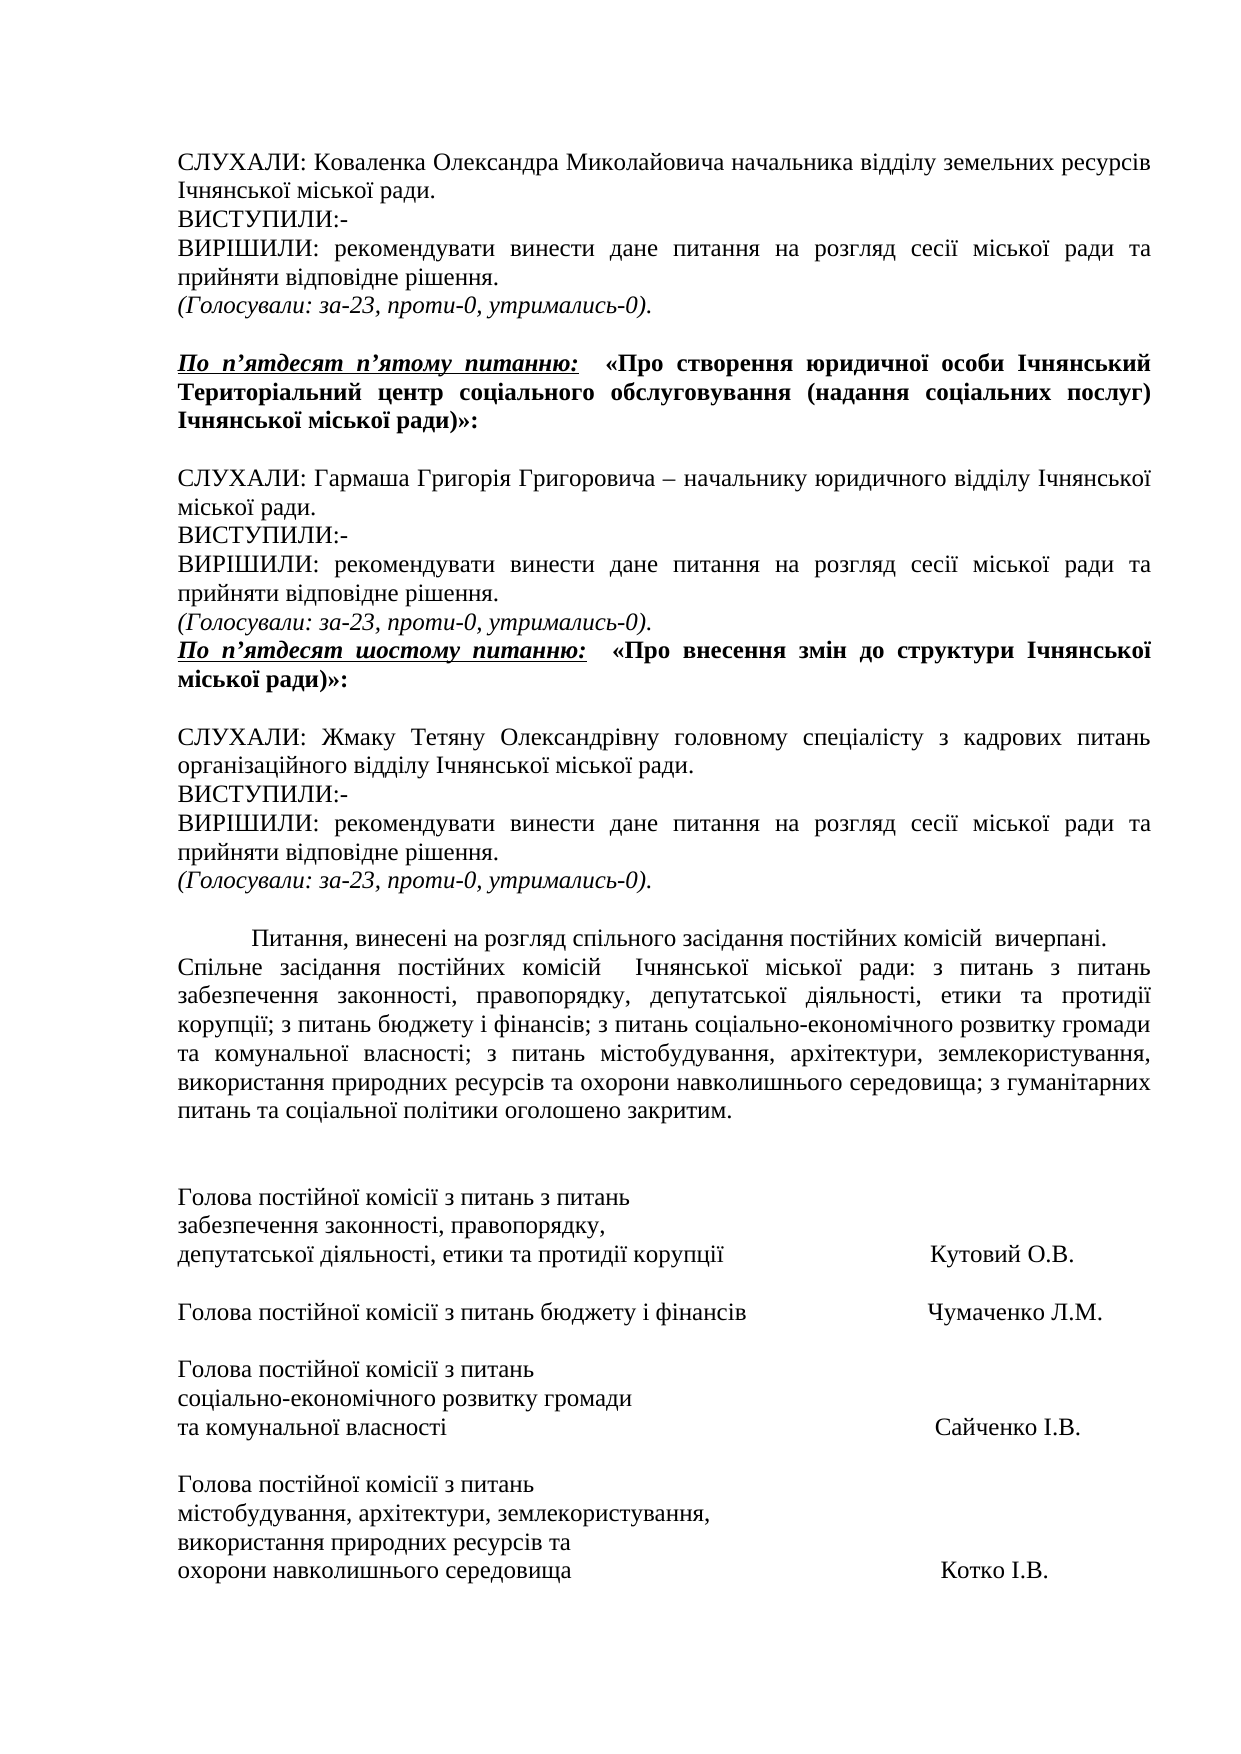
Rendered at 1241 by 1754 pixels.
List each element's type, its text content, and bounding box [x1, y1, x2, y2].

list СЛУХАЛИ: Коваленка Олександра Миколайовича начальника відділу земельних ресурсів Ічнянської міської ради. [177, 147, 1152, 204]
text По п’ятдесят шостому питанню: «Про внесення змін до структури Ічнянської міської ради)»: [177, 636, 1152, 693]
text соціально-економічного розвитку громади [177, 1383, 1152, 1412]
text використання природних ресурсів та [177, 1527, 1152, 1556]
text та комунальної власності Сайченко І.В. [177, 1412, 1152, 1441]
text Голова постійної комісії з питань [177, 1354, 1152, 1383]
text (Голосували: за-23, проти-0, утримались-0). [177, 291, 1152, 319]
text Голова постійної комісії з питань бюджету і фінансів Чумаченко Л.М. [177, 1297, 1152, 1326]
text Голова постійної комісії з питань з питань [177, 1182, 1152, 1211]
text ВИРІШИЛИ: рекомендувати винести дане питання на розгляд сесії міської ради та прийняти відповідне рішення. [177, 233, 1152, 291]
list СЛУХАЛИ: Гармаша Григорія Григоровича – начальнику юридичного відділу Ічнянської міської ради. [177, 463, 1152, 521]
text (Голосували: за-23, проти-0, утримались-0). [177, 866, 1152, 894]
text ВИСТУПИЛИ:- [177, 521, 1152, 549]
text Питання, винесені на розгляд спільного засідання постійних комісій вичерпані. [177, 923, 1152, 952]
text депутатської діяльності, етики та протидії корупції Кутовий О.В. [177, 1239, 1152, 1268]
text ВИРІШИЛИ: рекомендувати винести дане питання на розгляд сесії міської ради та прийняти відповідне рішення. [177, 808, 1152, 866]
text Голова постійної комісії з питань [177, 1469, 1152, 1498]
text ВИСТУПИЛИ:- [177, 779, 1152, 808]
text Спільне засідання постійних комісій Ічнянської міської ради: з питань з питань забезпечення законності, правопорядку, депутатської діяльності, етики та протидії корупції; з питань бюджету і фінансів; з питань соціально-економічного розвитку громади та комунальної власності; з питань містобудування, архітектури, землекористування, використання природних ресурсів та охорони навколишнього середовища; з гуманітарних питань та соціальної політики оголошено закритим. [177, 952, 1152, 1124]
list СЛУХАЛИ: Жмаку Тетяну Олександрівну головному спеціалісту з кадрових питань організаційного відділу Ічнянської міської ради. [177, 722, 1152, 779]
text забезпечення законності, правопорядку, [177, 1211, 1152, 1239]
text охорони навколишнього середовища Котко І.В. [177, 1556, 1152, 1584]
text містобудування, архітектури, землекористування, [177, 1498, 1152, 1527]
text (Голосували: за-23, проти-0, утримались-0). [177, 607, 1152, 636]
text ВИРІШИЛИ: рекомендувати винести дане питання на розгляд сесії міської ради та прийняти відповідне рішення. [177, 549, 1152, 607]
text ВИСТУПИЛИ:- [177, 204, 1152, 233]
text По п’ятдесят п’ятому питанню: «Про створення юридичної особи Ічнянський Територіальний центр соціального обслуговування (надання соціальних послуг) Ічнянської міської ради)»: [177, 348, 1152, 434]
